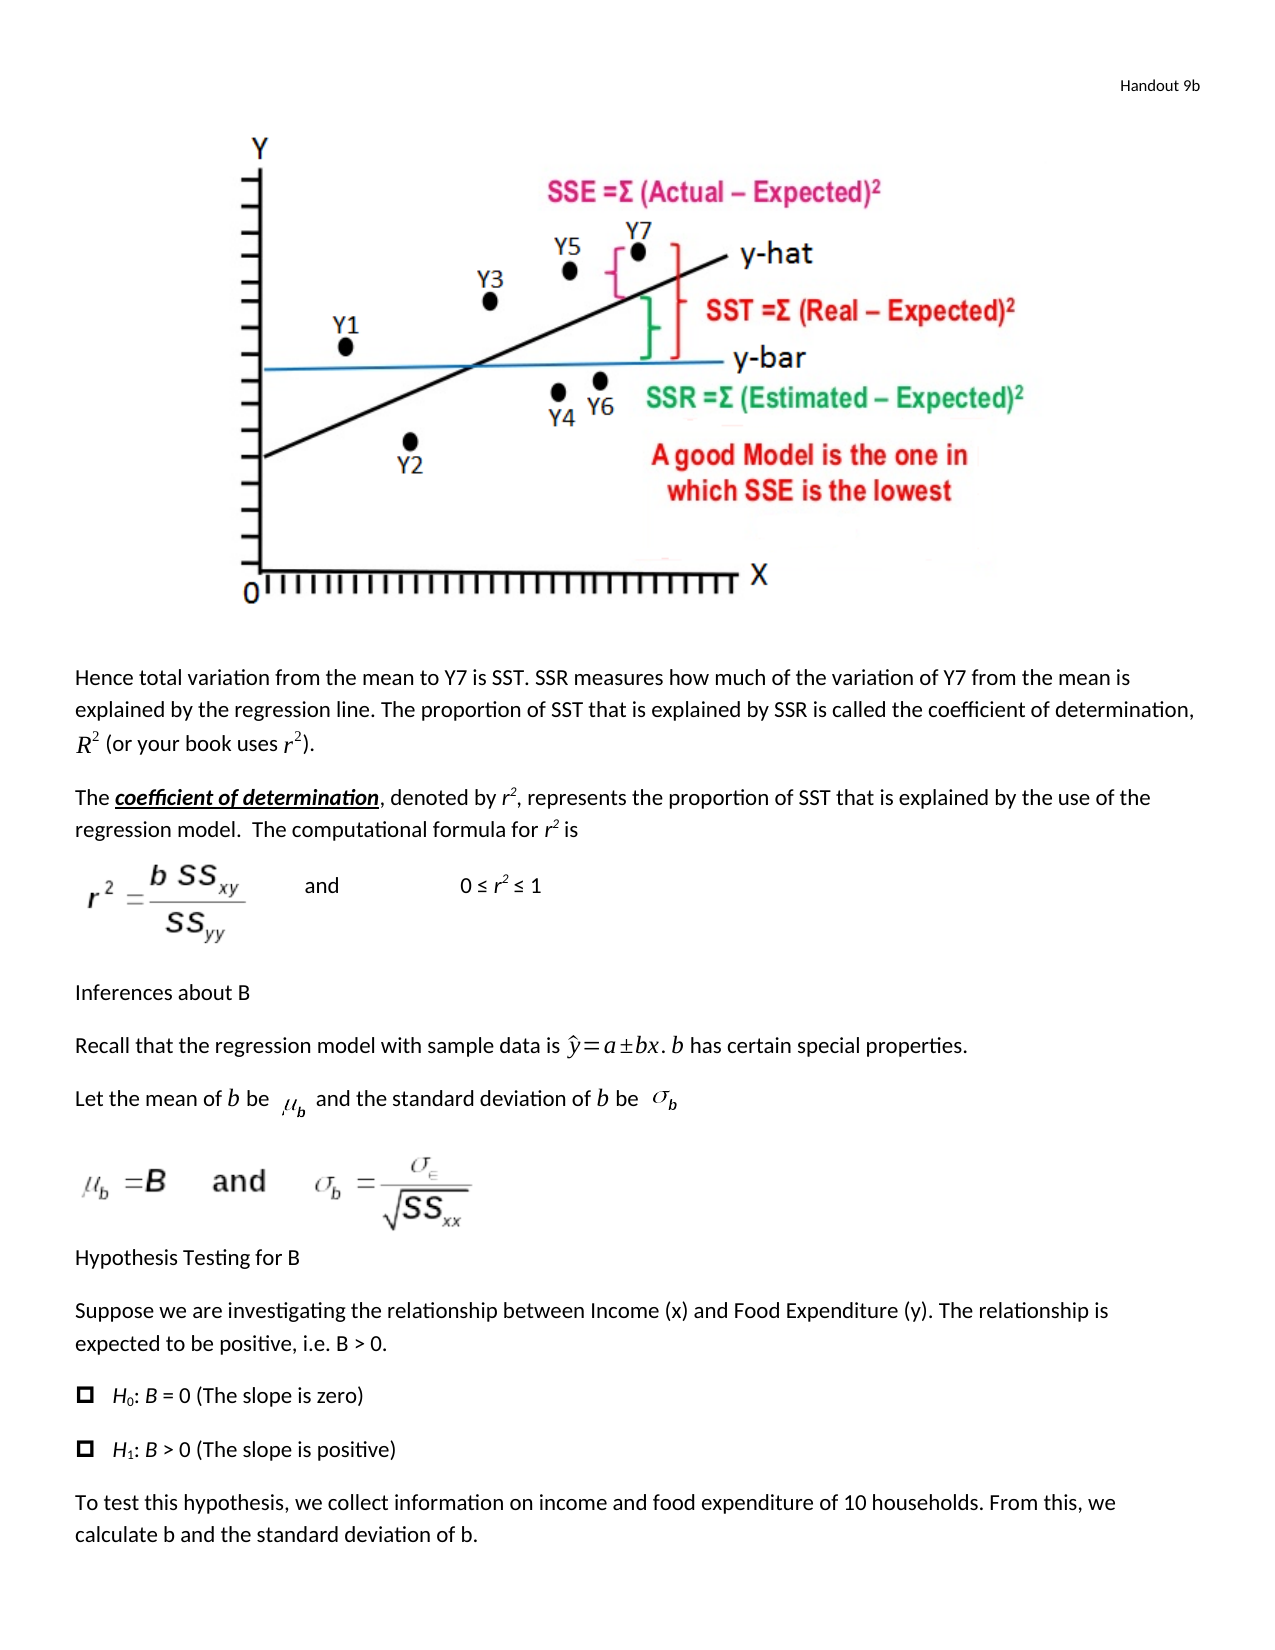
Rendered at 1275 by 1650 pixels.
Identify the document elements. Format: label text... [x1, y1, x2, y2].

text Hence total variation from the mean to Y7 is SST. SSR measures how much of the variation of Y7 from the mean is explained by the regression line. The proportion of SST that is explained by SSR is called the coefficient of determination, (or your book uses ). [75, 663, 1200, 758]
text To test this hypothesis, we collect information on income and food expenditure of 10 households. From this, we calculate b and the standard deviation of b. [75, 1488, 1200, 1548]
text Inferences about B [75, 978, 1200, 1006]
list H1: B > 0 (The slope is positive) [75, 1435, 1200, 1463]
picture [213, 95, 1062, 638]
text Recall that the regression model with sample data is . has certain special properties. [75, 1031, 1200, 1059]
list H0: B = 0 (The slope is zero) [75, 1382, 1200, 1410]
text Suppose we are investigating the relationship between Income (x) and Food Expenditure (y). The relationship is expected to be positive, i.e. B > 0. [75, 1296, 1200, 1357]
text The coefficient of determination, denoted by r2, represents the proportion of SST that is explained by the use of the regression model. The computational formula for r2 is [75, 783, 1200, 843]
text Let the mean of be and the standard deviation of be [75, 1084, 1200, 1112]
text Hypothesis Testing for B [75, 1243, 1200, 1271]
list and 0 ≤ r2 ≤ 1 [112, 868, 1200, 900]
